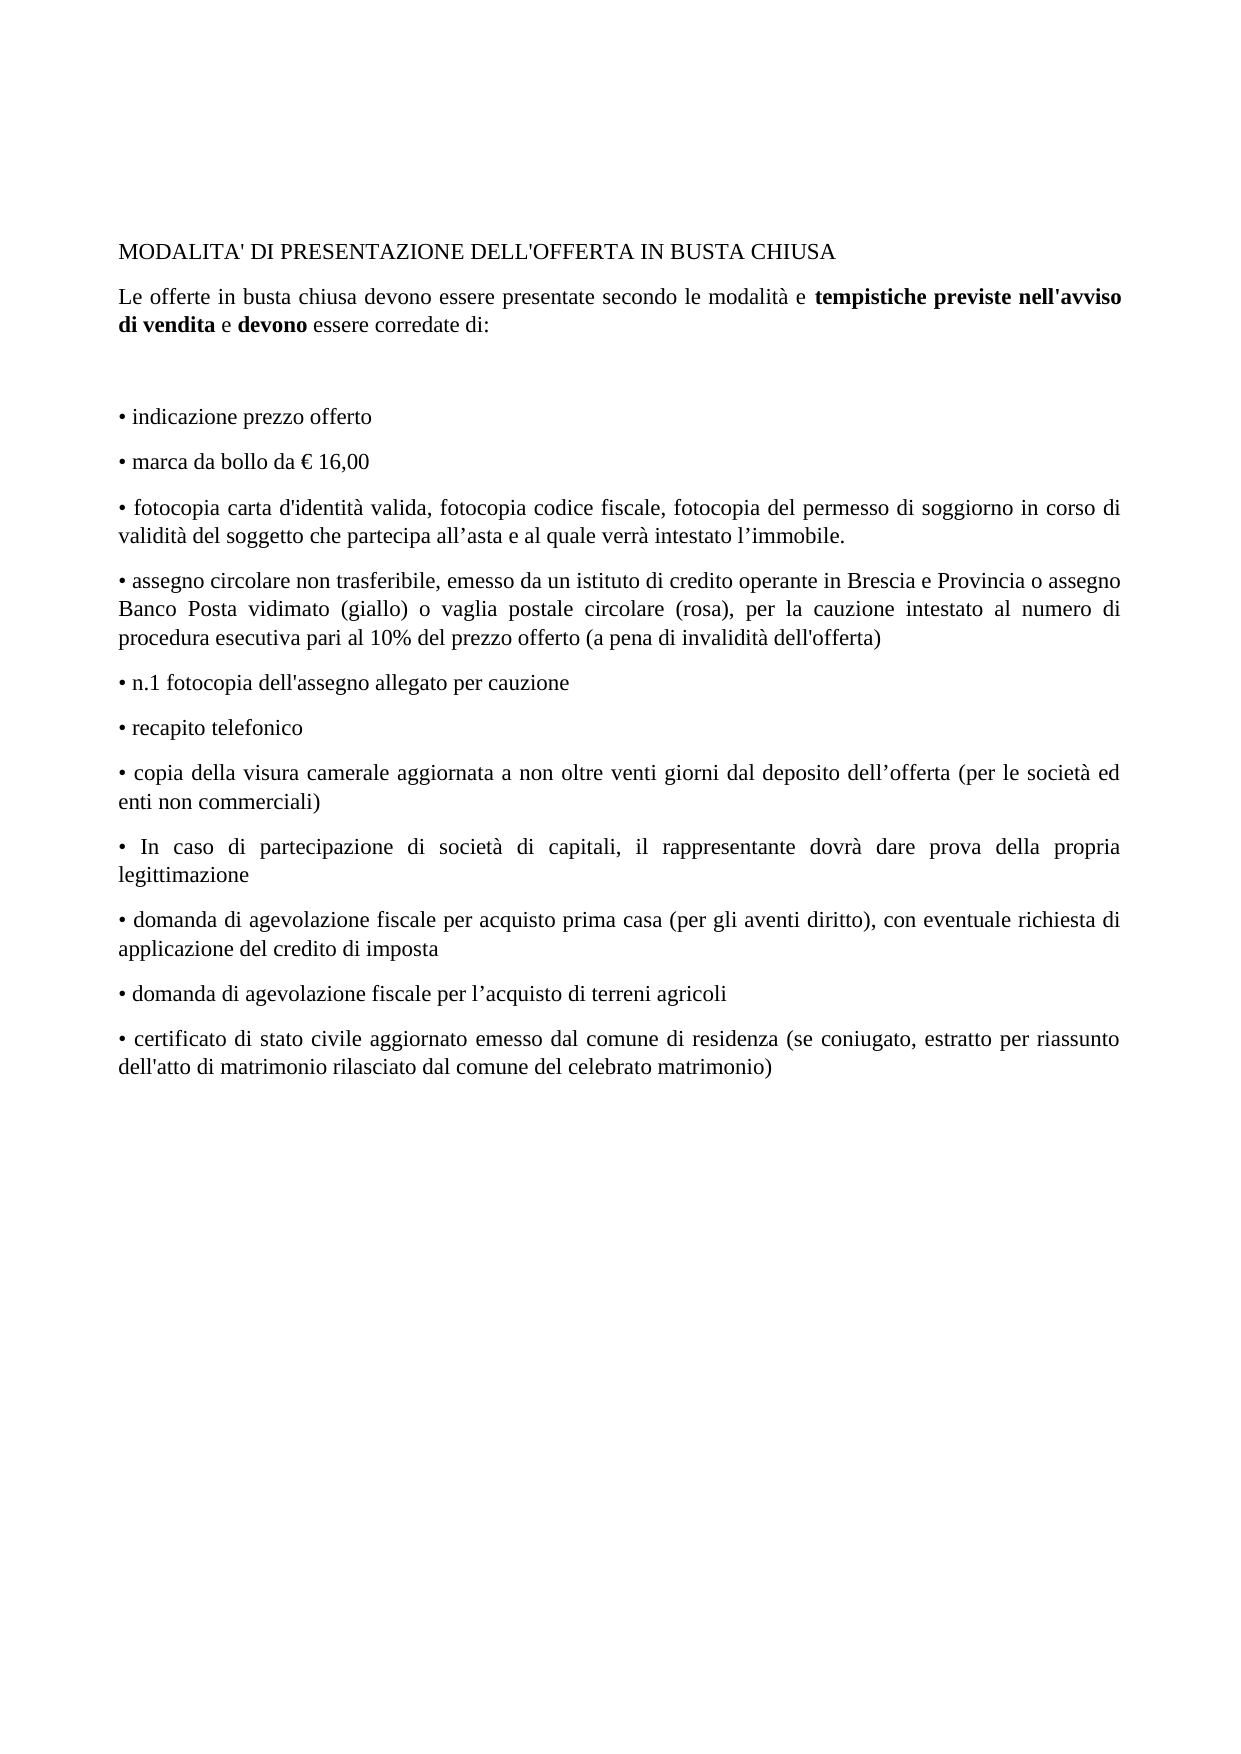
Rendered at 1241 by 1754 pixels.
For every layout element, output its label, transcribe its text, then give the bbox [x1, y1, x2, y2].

text • certificato di stato civile aggiornato emesso dal comune di residenza (se coniugato, estratto per riassunto dell'atto di matrimonio rilasciato dal comune del celebrato matrimonio) [118, 1025, 1122, 1080]
text MODALITA' DI PRESENTAZIONE DELL'OFFERTA IN BUSTA CHIUSA [118, 238, 1122, 264]
text • fotocopia carta d'identità valida, fotocopia codice fiscale, fotocopia del permesso di soggiorno in corso di validità del soggetto che partecipa all’asta e al quale verrà intestato l’immobile. [118, 493, 1122, 548]
text • In caso di partecipazione di società di capitali, il rappresentante dovrà dare prova della propria legittimazione [118, 833, 1122, 888]
text • copia della visura camerale aggiornata a non oltre venti giorni dal deposito dell’offerta (per le società ed enti non commerciali) [118, 759, 1122, 814]
text Le offerte in busta chiusa devono essere presentate secondo le modalità e tempistiche previste nell'avviso di vendita e devono essere corredate di: [118, 283, 1122, 338]
text • marca da bollo da € 16,00 [118, 448, 1122, 475]
text • assegno circolare non trasferibile, emesso da un istituto di credito operante in Brescia e Provincia o assegno Banco Posta vidimato (giallo) o vaglia postale circolare (rosa), per la cauzione intestato al numero di procedura esecutiva pari al 10% del prezzo offerto (a pena di invalidità dell'offerta) [118, 567, 1122, 650]
text • n.1 fotocopia dell'assegno allegato per cauzione [118, 669, 1122, 695]
text • indicazione prezzo offerto [118, 403, 1122, 430]
text • domanda di agevolazione fiscale per l’acquisto di terreni agricoli [118, 980, 1122, 1006]
text • recapito telefonico [118, 714, 1122, 741]
text • domanda di agevolazione fiscale per acquisto prima casa (per gli aventi diritto), con eventuale richiesta di applicazione del credito di imposta [118, 906, 1122, 961]
